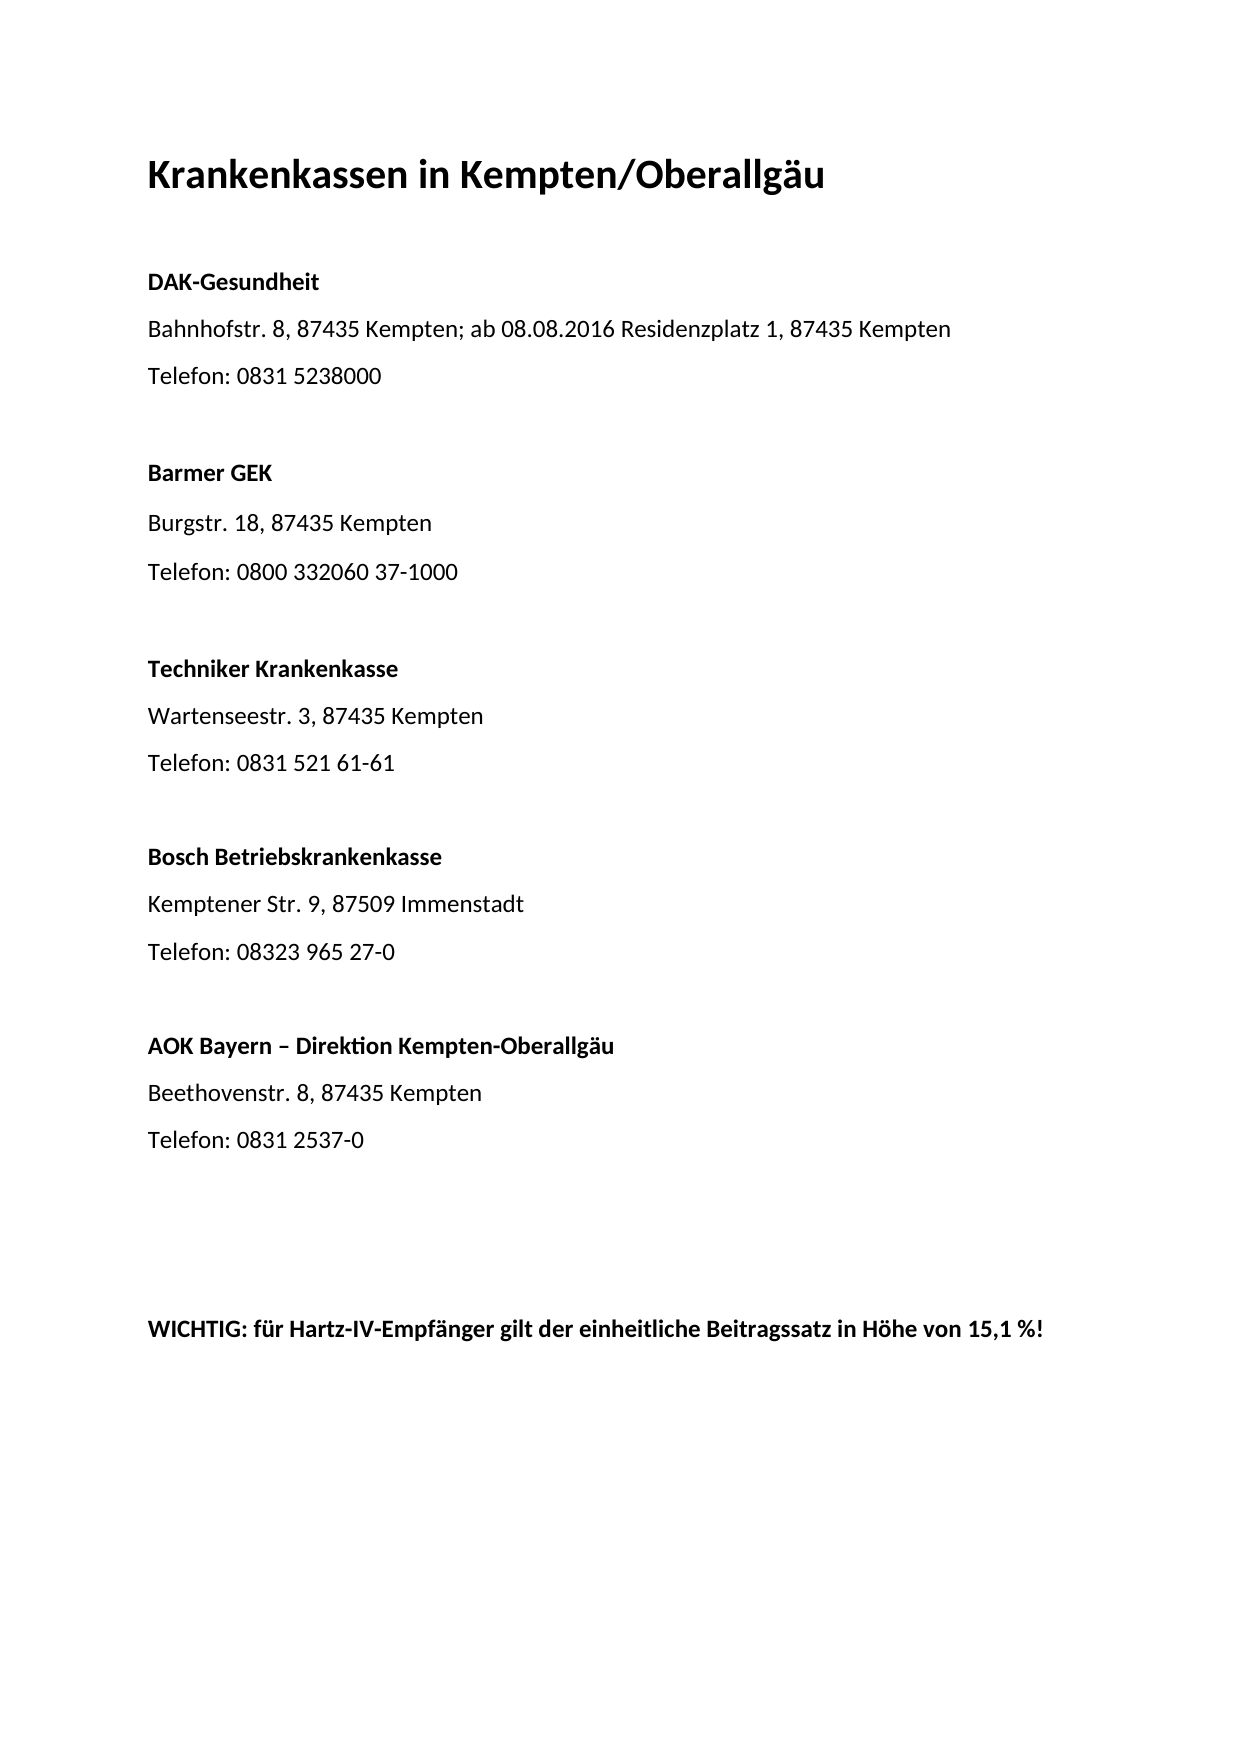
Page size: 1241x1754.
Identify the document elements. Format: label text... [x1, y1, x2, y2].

text AOK Bayern – Direktion Kempten-Oberallgäu [148, 1030, 1093, 1061]
text Burgstr. 18, 87435 Kempten [148, 507, 1093, 537]
text Bosch Betriebskrankenkasse [148, 841, 1093, 872]
text Kemptener Str. 9, 87509 Immenstadt [148, 888, 1093, 919]
text Telefon: 0831 521 61-61 [148, 747, 1093, 778]
text Telefon: 0800 332060 37-1000 [148, 556, 1093, 587]
text Telefon: 08323 965 27-0 [148, 936, 1093, 966]
text Beethovenstr. 8, 87435 Kempten [148, 1077, 1093, 1108]
text DAK-Gesundheit [148, 266, 1093, 297]
text Barmer GEK [148, 457, 1093, 488]
text Wartenseestr. 3, 87435 Kempten [148, 700, 1093, 731]
text Bahnhofstr. 8, 87435 Kempten; ab 08.08.2016 Residenzplatz 1, 87435 Kempten [148, 313, 1093, 344]
text Telefon: 0831 2537-0 [148, 1124, 1093, 1155]
text Telefon: 0831 5238000 [148, 360, 1093, 391]
text Techniker Krankenkasse [148, 653, 1093, 683]
text Krankenkassen in Kempten/Oberallgäu [148, 148, 1093, 198]
text WICHTIG: für Hartz-IV-Empfänger gilt der einheitliche Beitragssatz in Höhe von 15,1 %! [148, 1313, 1093, 1344]
